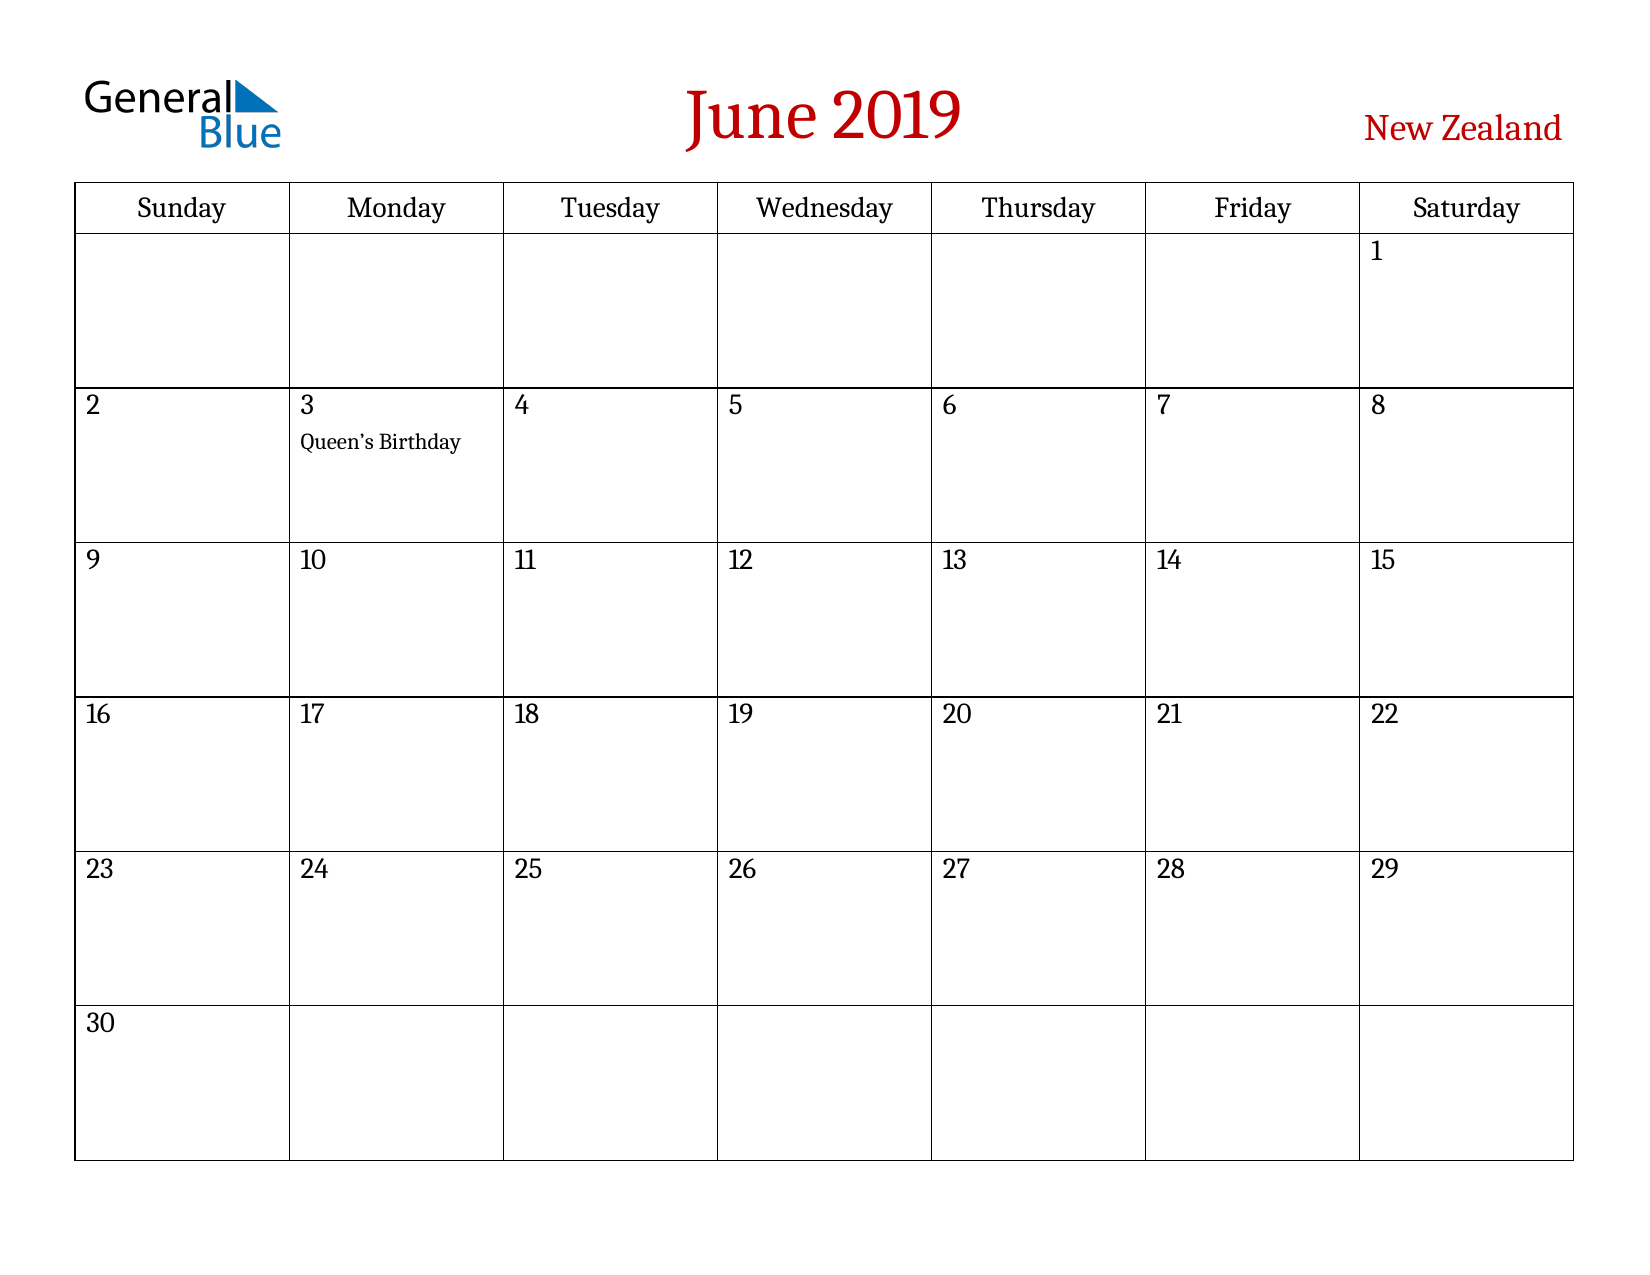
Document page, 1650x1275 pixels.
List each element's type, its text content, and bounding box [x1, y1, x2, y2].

table_cell [290, 234, 503, 275]
table_cell 19 [718, 698, 931, 738]
table_cell 28 [1146, 852, 1359, 893]
table_cell [504, 738, 717, 851]
table_cell [76, 275, 289, 387]
table_cell [718, 429, 931, 542]
table_cell [718, 893, 931, 1005]
table_header New Zealand [1146, 75, 1574, 182]
table_cell 25 [504, 852, 717, 893]
table_cell [1360, 1006, 1573, 1047]
picture [85, 80, 281, 148]
table_cell [290, 893, 503, 1005]
table_cell Thursday [932, 183, 1145, 233]
table_cell [76, 584, 289, 696]
table_cell Tuesday [504, 183, 717, 233]
table_cell [1360, 738, 1573, 851]
table_cell 18 [504, 698, 717, 738]
table_cell 23 [76, 852, 289, 893]
table_cell [76, 738, 289, 851]
table_cell [504, 429, 717, 542]
table_cell [932, 234, 1145, 275]
table_cell 17 [290, 698, 503, 738]
table_cell [1360, 429, 1573, 542]
table_cell [932, 429, 1145, 542]
table_cell 5 [718, 389, 931, 429]
table_cell [1360, 893, 1573, 1005]
table_cell [932, 738, 1145, 851]
table_cell Saturday [1360, 183, 1573, 233]
table_cell Queen’s Birthday [290, 429, 503, 542]
table_cell 22 [1360, 698, 1573, 738]
table_cell 27 [932, 852, 1145, 893]
table_cell [1146, 234, 1359, 275]
table_cell Sunday [76, 183, 289, 233]
table_cell 21 [1146, 698, 1359, 738]
table_cell [76, 893, 289, 1005]
table_cell 1 [1360, 234, 1573, 275]
table_cell [504, 275, 717, 387]
table_cell [504, 1047, 717, 1160]
table_cell 30 [76, 1006, 289, 1047]
table_cell [718, 234, 931, 275]
table_cell [718, 584, 931, 696]
table_cell [1360, 1047, 1573, 1160]
table_cell [1146, 429, 1359, 542]
table_cell 14 [1146, 543, 1359, 584]
table_header June 2019 [503, 75, 1146, 182]
table_cell 3 [290, 389, 503, 429]
table_cell [76, 429, 289, 542]
table_cell Wednesday [718, 183, 931, 233]
table_cell [504, 234, 717, 275]
table_cell [76, 234, 289, 275]
table_cell [1146, 1047, 1359, 1160]
table_cell [76, 1047, 289, 1160]
table_header [75, 75, 503, 182]
table_cell [290, 1047, 503, 1160]
table_cell [504, 1006, 717, 1047]
table_cell 4 [504, 389, 717, 429]
table_cell [1360, 275, 1573, 387]
table_cell 6 [932, 389, 1145, 429]
table_cell [718, 1006, 931, 1047]
table_cell 7 [1146, 389, 1359, 429]
table_cell [932, 1006, 1145, 1047]
table_cell [1146, 584, 1359, 696]
table_cell [932, 1047, 1145, 1160]
table_cell [718, 738, 931, 851]
table_cell [504, 893, 717, 1005]
table_cell 8 [1360, 389, 1573, 429]
table_cell 29 [1360, 852, 1573, 893]
table_cell 24 [290, 852, 503, 893]
table_cell 11 [504, 543, 717, 584]
table_cell Monday [290, 183, 503, 233]
table_cell [1146, 738, 1359, 851]
table_cell [718, 1047, 931, 1160]
table_cell 12 [718, 543, 931, 584]
table_cell [932, 893, 1145, 1005]
table_cell 9 [76, 543, 289, 584]
table_cell [1146, 275, 1359, 387]
table_cell Friday [1146, 183, 1359, 233]
table_cell [290, 1006, 503, 1047]
table_cell 15 [1360, 543, 1573, 584]
table_cell [932, 584, 1145, 696]
table_cell [1146, 1006, 1359, 1047]
table_cell [290, 275, 503, 387]
table_cell 26 [718, 852, 931, 893]
table_cell [1146, 893, 1359, 1005]
table_cell 2 [76, 389, 289, 429]
table_cell [290, 738, 503, 851]
table_cell [290, 584, 503, 696]
table_cell [718, 275, 931, 387]
table_cell 13 [932, 543, 1145, 584]
table_cell 20 [932, 698, 1145, 738]
table_cell [504, 584, 717, 696]
table_cell [1360, 584, 1573, 696]
table_cell 10 [290, 543, 503, 584]
table_cell 16 [76, 698, 289, 738]
table_cell [932, 275, 1145, 387]
